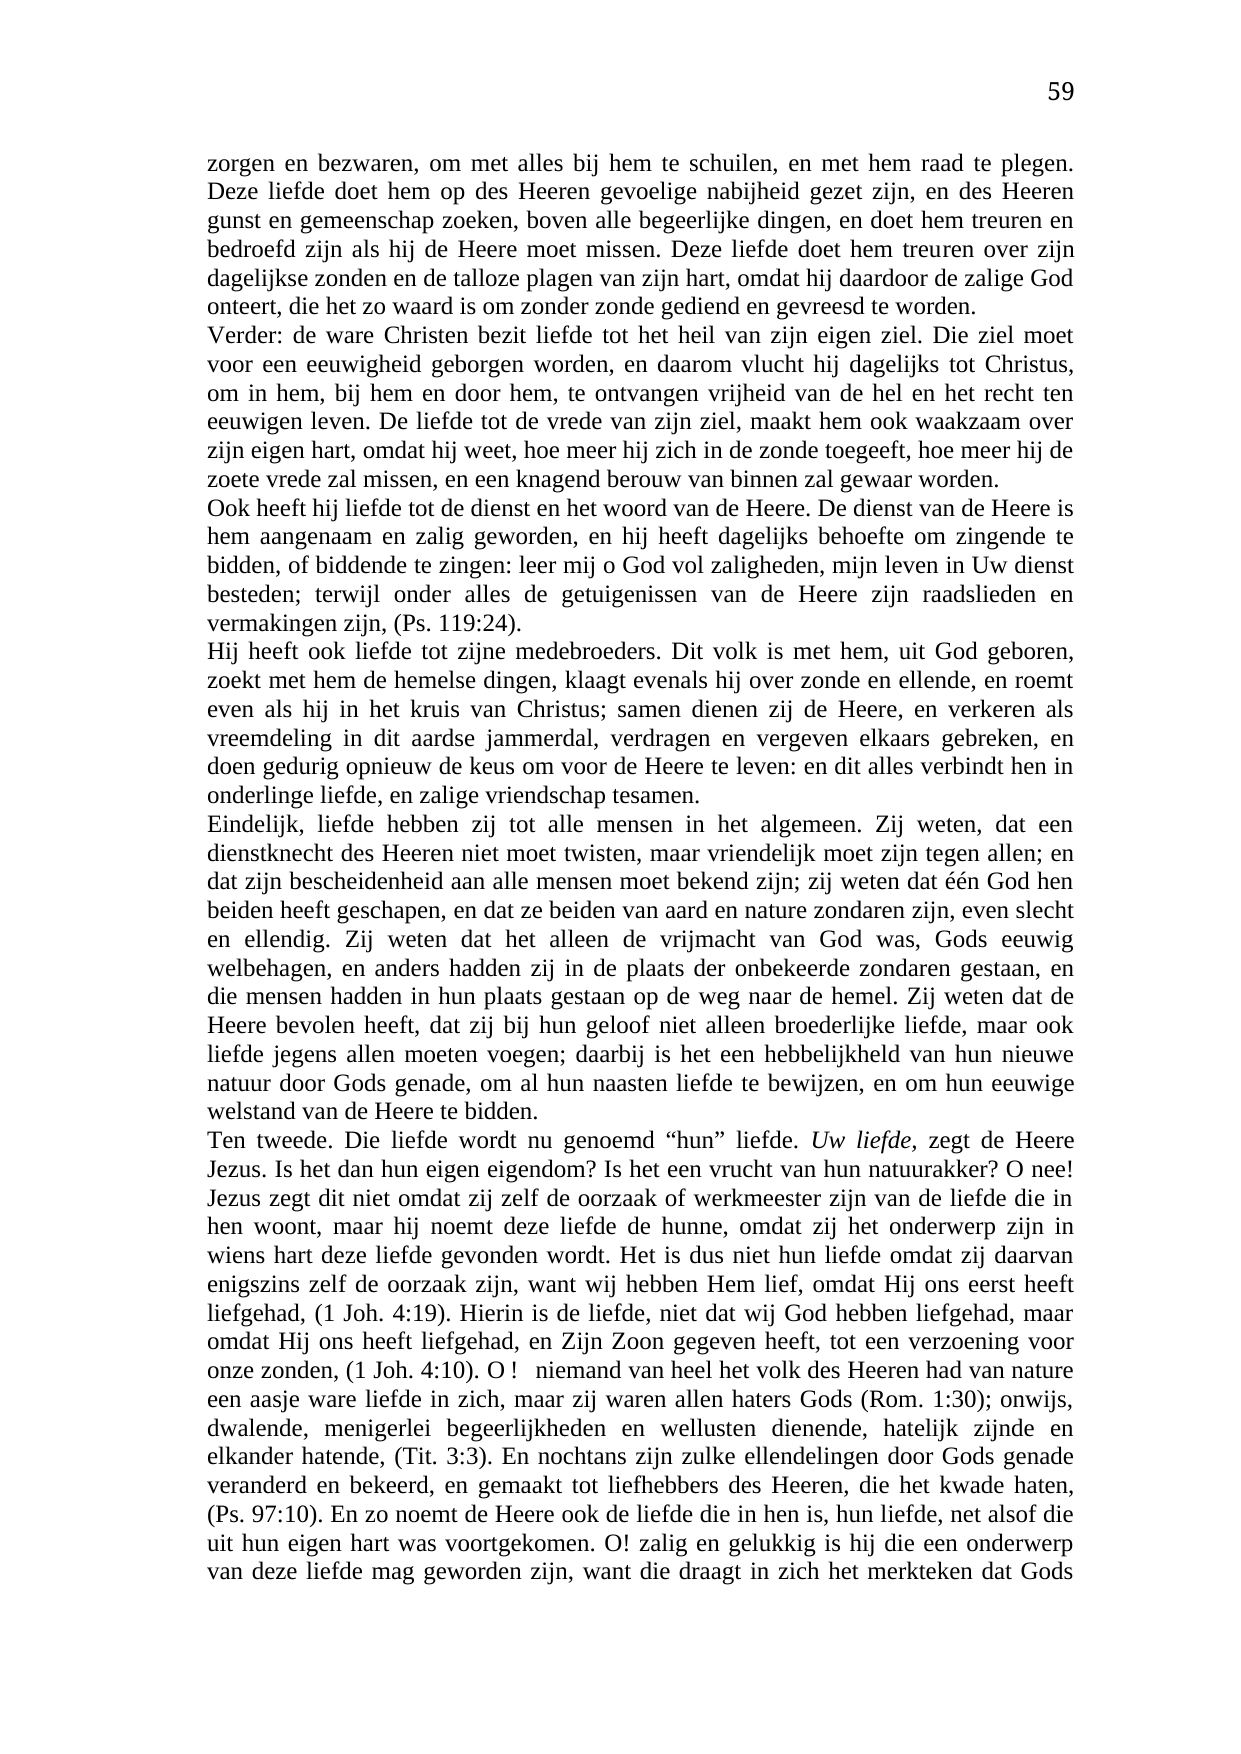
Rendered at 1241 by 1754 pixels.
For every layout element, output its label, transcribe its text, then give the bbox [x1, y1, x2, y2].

text Eindelijk, liefde hebben zij tot alle mensen in het algemeen. Zij weten, dat een dienstknecht des Heeren niet moet twisten, maar vriendelijk moet zijn tegen allen; en dat zijn bescheidenheid aan alle mensen moet bekend zijn; zij weten dat één God hen beiden heeft geschapen, en dat ze beiden van aard en nature zondaren zijn, even slecht en ellendig. Zij weten dat het alleen de vrijmacht van God was, Gods eeuwig welbehagen, en anders hadden zij in de plaats der onbekeerde zondaren gestaan, en die mensen hadden in hun plaats gestaan op de weg naar de hemel. Zij weten dat de Heere bevolen heeft, dat zij bij hun geloof niet alleen broederlijke liefde, maar ook liefde jegens allen moeten voegen; daarbij is het een hebbelijkheld van hun nieuwe natuur door Gods genade, om al hun naasten liefde te bewijzen, en om hun eeuwige welstand van de Heere te bidden. [207, 809, 1075, 1125]
text Verder: de ware Christen bezit liefde tot het heil van zijn eigen ziel. Die ziel moet voor een eeuwigheid geborgen worden, en daarom vlucht hij dagelijks tot Christus, om in hem, bij hem en door hem, te ontvangen vrijheid van de hel en het recht ten eeuwigen leven. De liefde tot de vrede van zijn ziel, maakt hem ook waakzaam over zijn eigen hart, omdat hij weet, hoe meer hij zich in de zonde toegeeft, hoe meer hij de zoete vrede zal missen, en een knagend berouw van binnen zal gewaar worden. [207, 320, 1075, 493]
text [207, 1125, 1075, 1585]
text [207, 148, 1075, 320]
text Ook heeft hij liefde tot de dienst en het woord van de Heere. De dienst van de Heere is hem aangenaam en zalig geworden, en hij heeft dagelijks behoefte om zingende te bidden, of biddende te zingen: leer mij o God vol zaligheden, mijn leven in Uw dienst besteden; terwijl onder alles de getuigenissen van de Heere zijn raadslieden en vermakingen zijn, (Ps. 119:24). [207, 493, 1075, 636]
text Hij heeft ook liefde tot zijne medebroeders. Dit volk is met hem, uit God geboren, zoekt met hem de hemelse dingen, klaagt evenals hij over zonde en ellende, en roemt even als hij in het kruis van Christus; samen dienen zij de Heere, en verkeren als vreemdeling in dit aardse jammerdal, verdragen en vergeven elkaars gebreken, en doen gedurig opnieuw de keus om voor de Heere te leven: en dit alles verbindt hen in onderlinge liefde, en zalige vriendschap tesamen. [207, 636, 1075, 809]
